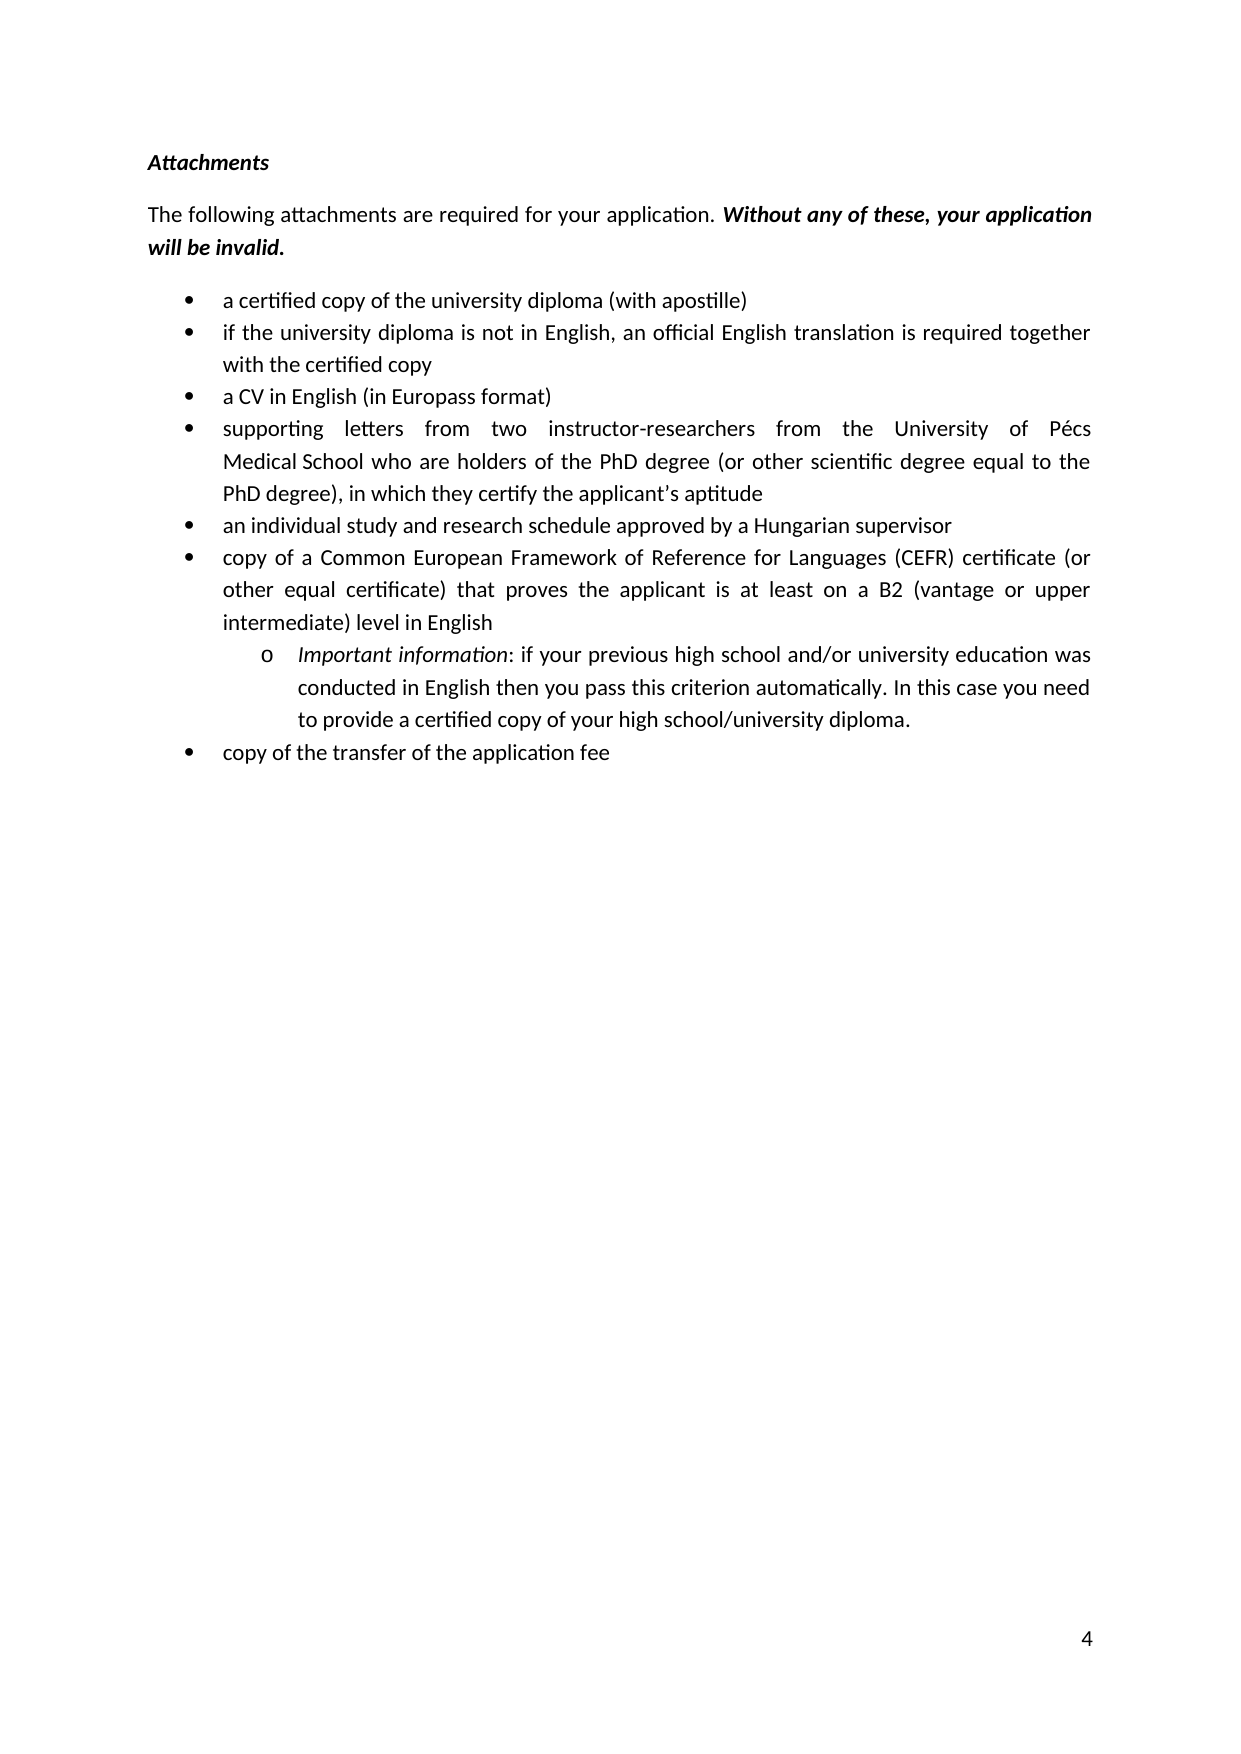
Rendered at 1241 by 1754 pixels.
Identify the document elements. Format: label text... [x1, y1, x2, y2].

text The following attachments are required for your application. Without any of these, your application will be invalid. [148, 201, 1093, 261]
list an individual study and research schedule approved by a Hungarian supervisor [185, 511, 1093, 539]
list a CV in English (in Europass format) [185, 382, 1093, 410]
list supporting letters from two instructor-researchers from the University of Pécs Medical School who are holders of the PhD degree (or other scientific degree equal to the PhD degree), in which they certify the applicant’s aptitude [185, 414, 1093, 507]
list Important information: if your previous high school and/or university education was conducted in English then you pass this criterion automatically. In this case you need to provide a certified copy of your high school/university diploma. [260, 640, 1093, 733]
list a certified copy of the university diploma (with apostille) [185, 286, 1093, 314]
list copy of a Common European Framework of Reference for Languages (CEFR) certificate (or other equal certificate) that proves the applicant is at least on a B2 (vantage or upper intermediate) level in English [185, 543, 1093, 636]
list copy of the transfer of the application fee [185, 738, 1093, 766]
text Attachments [148, 148, 1093, 176]
list if the university diploma is not in English, an official English translation is required together with the certified copy [185, 318, 1093, 378]
